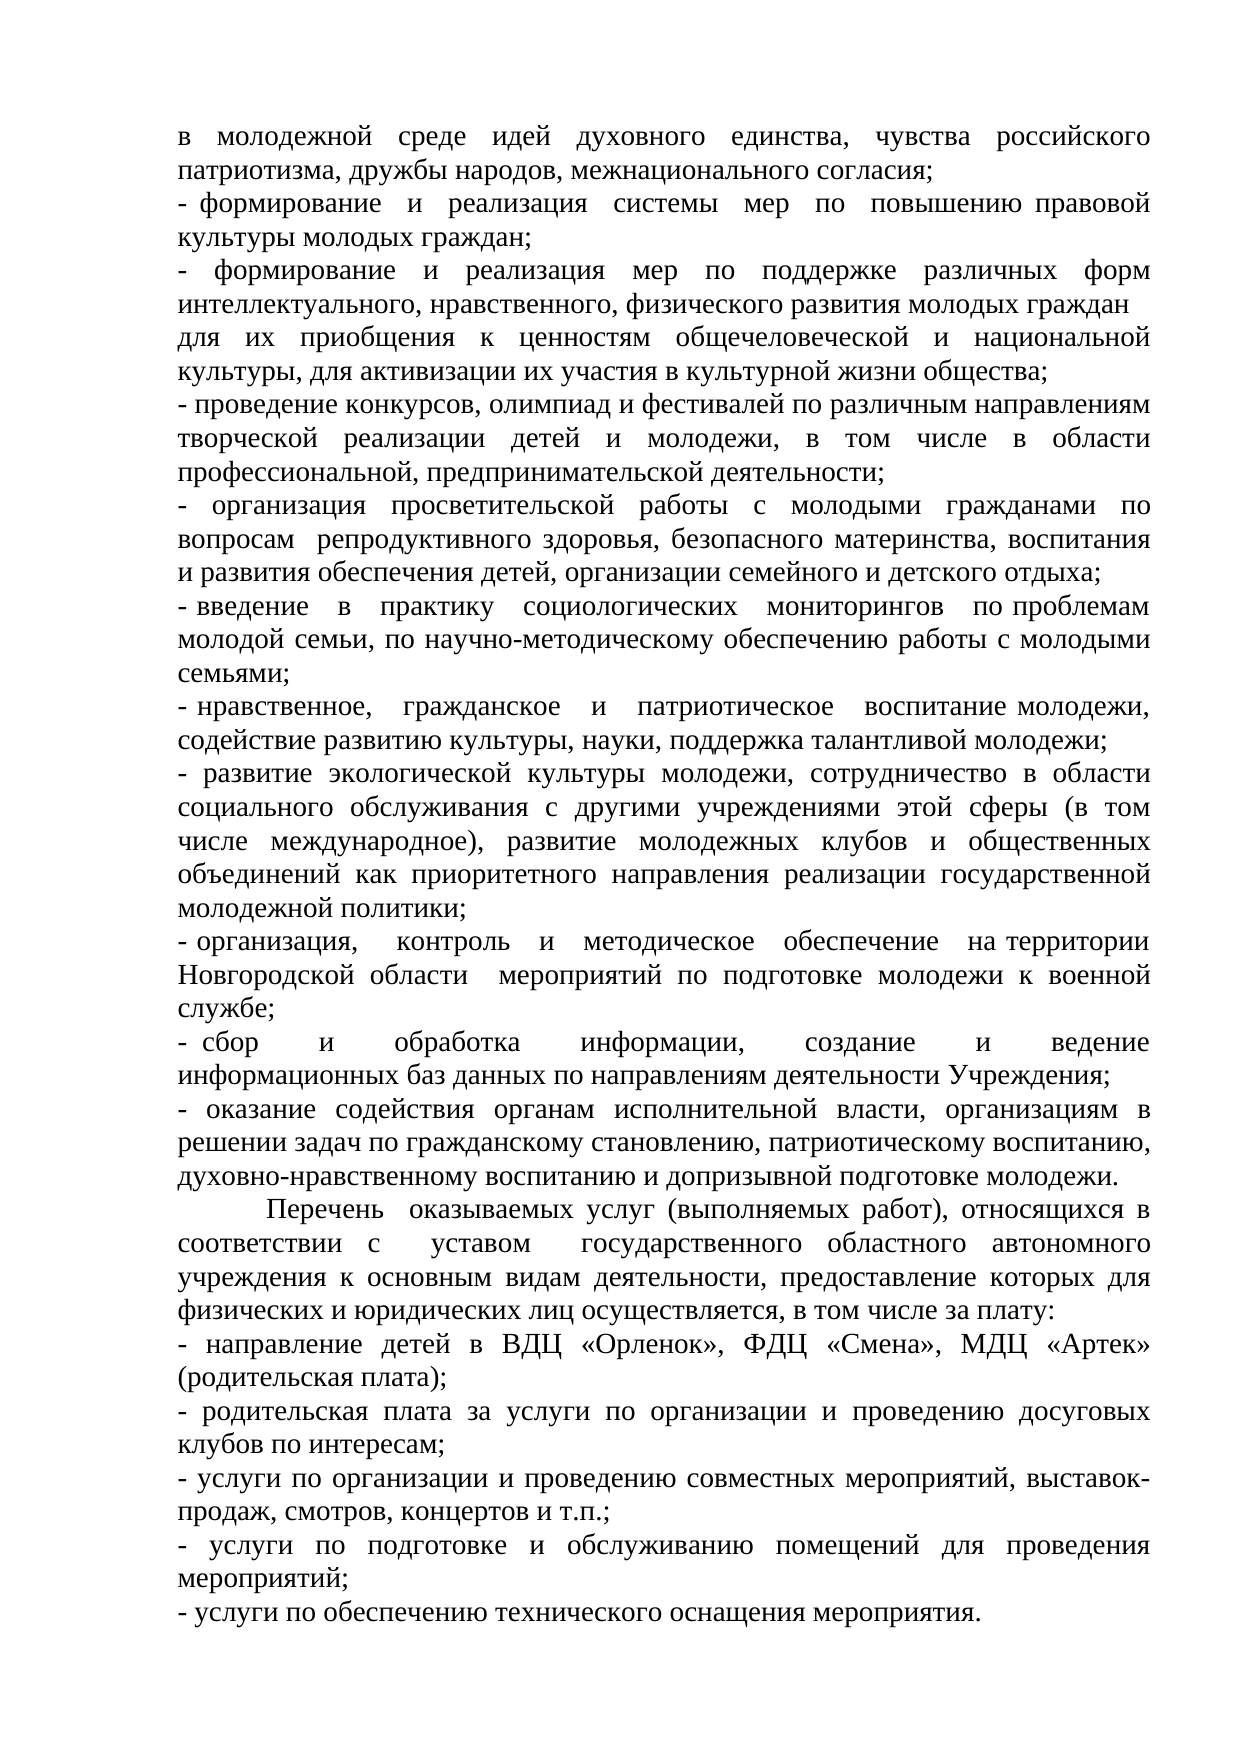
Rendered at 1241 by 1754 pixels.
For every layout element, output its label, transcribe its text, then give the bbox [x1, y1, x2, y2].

text - услуги по организации и проведению совместных мероприятий, выставок-продаж, смотров, концертов и т.п.; [177, 1460, 1152, 1527]
text - формирование и реализация системы мер по повышению правовой культуры молодых граждан; [177, 185, 1152, 252]
text - организация, контроль и методическое обеспечение на территории Новгородской области мероприятий по подготовке молодежи к военной службе; [177, 923, 1152, 1024]
text Перечень оказываемых услуг (выполняемых работ), относящихся в соответствии с уставом государственного областного автономного учреждения к основным видам деятельности, предоставление которых для физических и юридических лиц осуществляется, в том числе за плату: [177, 1192, 1152, 1326]
text - нравственное, гражданское и патриотическое воспитание молодежи, содействие развитию культуры, науки, поддержка талантливой молодежи; [177, 688, 1152, 756]
text - родительская плата за услуги по организации и проведению досуговых клубов по интересам; [177, 1393, 1152, 1460]
text - направление детей в ВДЦ «Орленок», ФДЦ «Смена», МДЦ «Артек» (родительская плата); [177, 1326, 1152, 1393]
text - проведение конкурсов, олимпиад и фестивалей по различным направлениям творческой реализации детей и молодежи, в том числе в области профессиональной, предпринимательской деятельности; [177, 387, 1152, 487]
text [177, 118, 1152, 185]
text - введение в практику социологических мониторингов по проблемам молодой семьи, по научно-методическому обеспечению работы с молодыми семьями; [177, 588, 1152, 688]
text - развитие экологической культуры молодежи, сотрудничество в области социального обслуживания с другими учреждениями этой сферы (в том числе международное), развитие молодежных клубов и общественных объединений как приоритетного направления реализации государственной молодежной политики; [177, 756, 1152, 923]
text - услуги по обеспечению технического оснащения мероприятия. [177, 1594, 1152, 1628]
text - формирование и реализация мер по поддержке различных форм интеллектуального, нравственного, физического развития молодых граждан [177, 252, 1152, 319]
text - организация просветительской работы с молодыми гражданами по вопросам репродуктивного здоровья, безопасного материнства, воспитания и развития обеспечения детей, организации семейного и детского отдыха; [177, 487, 1152, 588]
text - оказание содействия органам исполнительной власти, организациям в решении задач по гражданскому становлению, патриотическому воспитанию, духовно-нравственному воспитанию и допризывной подготовке молодежи. [177, 1091, 1152, 1192]
text для их приобщения к ценностям общечеловеческой и национальной культуры, для активизации их участия в культурной жизни общества; [177, 319, 1152, 387]
text - сбор и обработка информации, создание и ведение информационных баз данных по направлениям деятельности Учреждения; [177, 1024, 1152, 1091]
text - услуги по подготовке и обслуживанию помещений для проведения мероприятий; [177, 1527, 1152, 1594]
